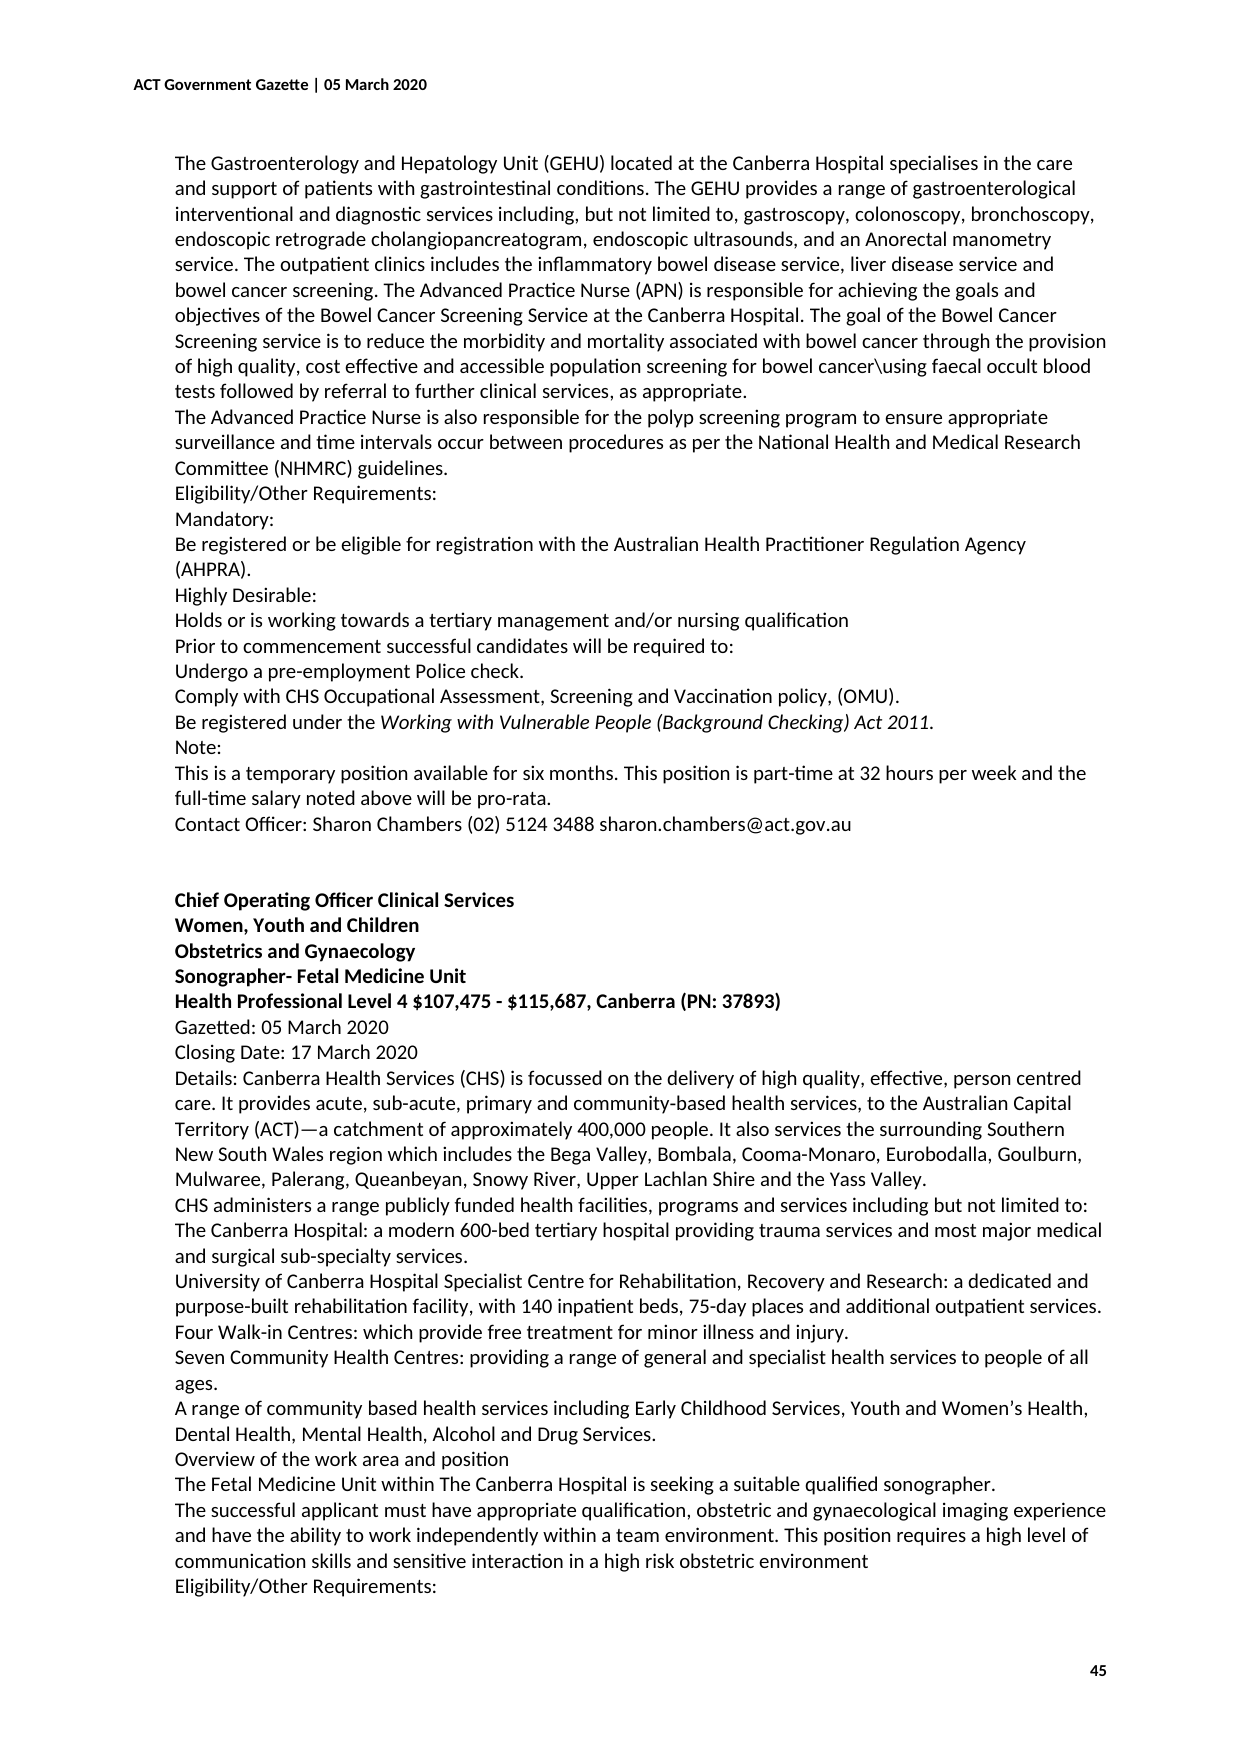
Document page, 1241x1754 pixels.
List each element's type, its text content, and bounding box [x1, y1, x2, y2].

text Obstetrics and Gynaecology [174, 938, 1107, 963]
text Undergo a pre-employment Police check. [174, 658, 1107, 684]
text Health Professional Level 4 $107,475 - $115,687, Canberra (PN: 37893) [174, 989, 1107, 1014]
text This is a temporary position available for six months. This position is part-time at 32 hours per week and the full-time salary noted above will be pro-rata. [174, 760, 1107, 811]
text Holds or is working towards a tertiary management and/or nursing qualification [174, 607, 1107, 633]
text Seven Community Health Centres: providing a range of general and specialist health services to people of all ages. [174, 1344, 1107, 1395]
text Be registered under the Working with Vulnerable People (Background Checking) Act 2011. [174, 709, 1107, 734]
text Sonographer- Fetal Medicine Unit [174, 963, 1107, 989]
text Chief Operating Officer Clinical Services [174, 887, 1107, 912]
text Note: [174, 734, 1107, 760]
text Gazetted: 05 March 2020 [174, 1014, 1107, 1039]
text The Advanced Practice Nurse is also responsible for the polyp screening program to ensure appropriate surveillance and time intervals occur between procedures as per the National Health and Medical Research Committee (NHMRC) guidelines. [174, 404, 1107, 480]
text The Canberra Hospital: a modern 600-bed tertiary hospital providing trauma services and most major medical and surgical sub-specialty services. [174, 1217, 1107, 1268]
text Eligibility/Other Requirements: [174, 480, 1107, 506]
text A range of community based health services including Early Childhood Services, Youth and Women’s Health, Dental Health, Mental Health, Alcohol and Drug Services. [174, 1395, 1107, 1446]
text Women, Youth and Children [174, 912, 1107, 938]
text Contact Officer: Sharon Chambers (02) 5124 3488 sharon.chambers@act.gov.au [174, 811, 1107, 836]
text Highly Desirable: [174, 582, 1107, 607]
text CHS administers a range publicly funded health facilities, programs and services including but not limited to: [174, 1192, 1107, 1217]
text The Fetal Medicine Unit within The Canberra Hospital is seeking a suitable qualified sonographer. [174, 1472, 1107, 1497]
text Eligibility/Other Requirements: [174, 1573, 1107, 1599]
text Details: Canberra Health Services (CHS) is focussed on the delivery of high quality, effective, person centred care. It provides acute, sub-acute, primary and community‐based health services, to the Australian Capital Territory (ACT)—a catchment of approximately 400,000 people. It also services the surrounding Southern New South Wales region which includes the Bega Valley, Bombala, Cooma-Monaro, Eurobodalla, Goulburn, Mulwaree, Palerang, Queanbeyan, Snowy River, Upper Lachlan Shire and the Yass Valley. [174, 1065, 1107, 1192]
text Be registered or be eligible for registration with the Australian Health Practitioner Regulation Agency (AHPRA). [174, 531, 1107, 582]
text University of Canberra Hospital Specialist Centre for Rehabilitation, Recovery and Research: a dedicated and purpose-built rehabilitation facility, with 140 inpatient beds, 75-day places and additional outpatient services. [174, 1268, 1107, 1319]
text Overview of the work area and position [174, 1446, 1107, 1472]
text Four Walk-in Centres: which provide free treatment for minor illness and injury. [174, 1319, 1107, 1344]
text Closing Date: 17 March 2020 [174, 1039, 1107, 1065]
text The Gastroenterology and Hepatology Unit (GEHU) located at the Canberra Hospital specialises in the care and support of patients with gastrointestinal conditions. The GEHU provides a range of gastroenterological interventional and diagnostic services including, but not limited to, gastroscopy, colonoscopy, bronchoscopy, endoscopic retrograde cholangiopancreatogram, endoscopic ultrasounds, and an Anorectal manometry service. The outpatient clinics includes the inflammatory bowel disease service, liver disease service and bowel cancer screening. The Advanced Practice Nurse (APN) is responsible for achieving the goals and objectives of the Bowel Cancer Screening Service at the Canberra Hospital. The goal of the Bowel Cancer Screening service is to reduce the morbidity and mortality associated with bowel cancer through the provision of high quality, cost effective and accessible population screening for bowel cancer\using faecal occult blood tests followed by referral to further clinical services, as appropriate. [174, 150, 1107, 404]
text Mandatory: [174, 506, 1107, 531]
text Prior to commencement successful candidates will be required to: [174, 633, 1107, 658]
text The successful applicant must have appropriate qualification, obstetric and gynaecological imaging experience and have the ability to work independently within a team environment. This position requires a high level of communication skills and sensitive interaction in a high risk obstetric environment [174, 1497, 1107, 1573]
text Comply with CHS Occupational Assessment, Screening and Vaccination policy, (OMU). [174, 684, 1107, 709]
